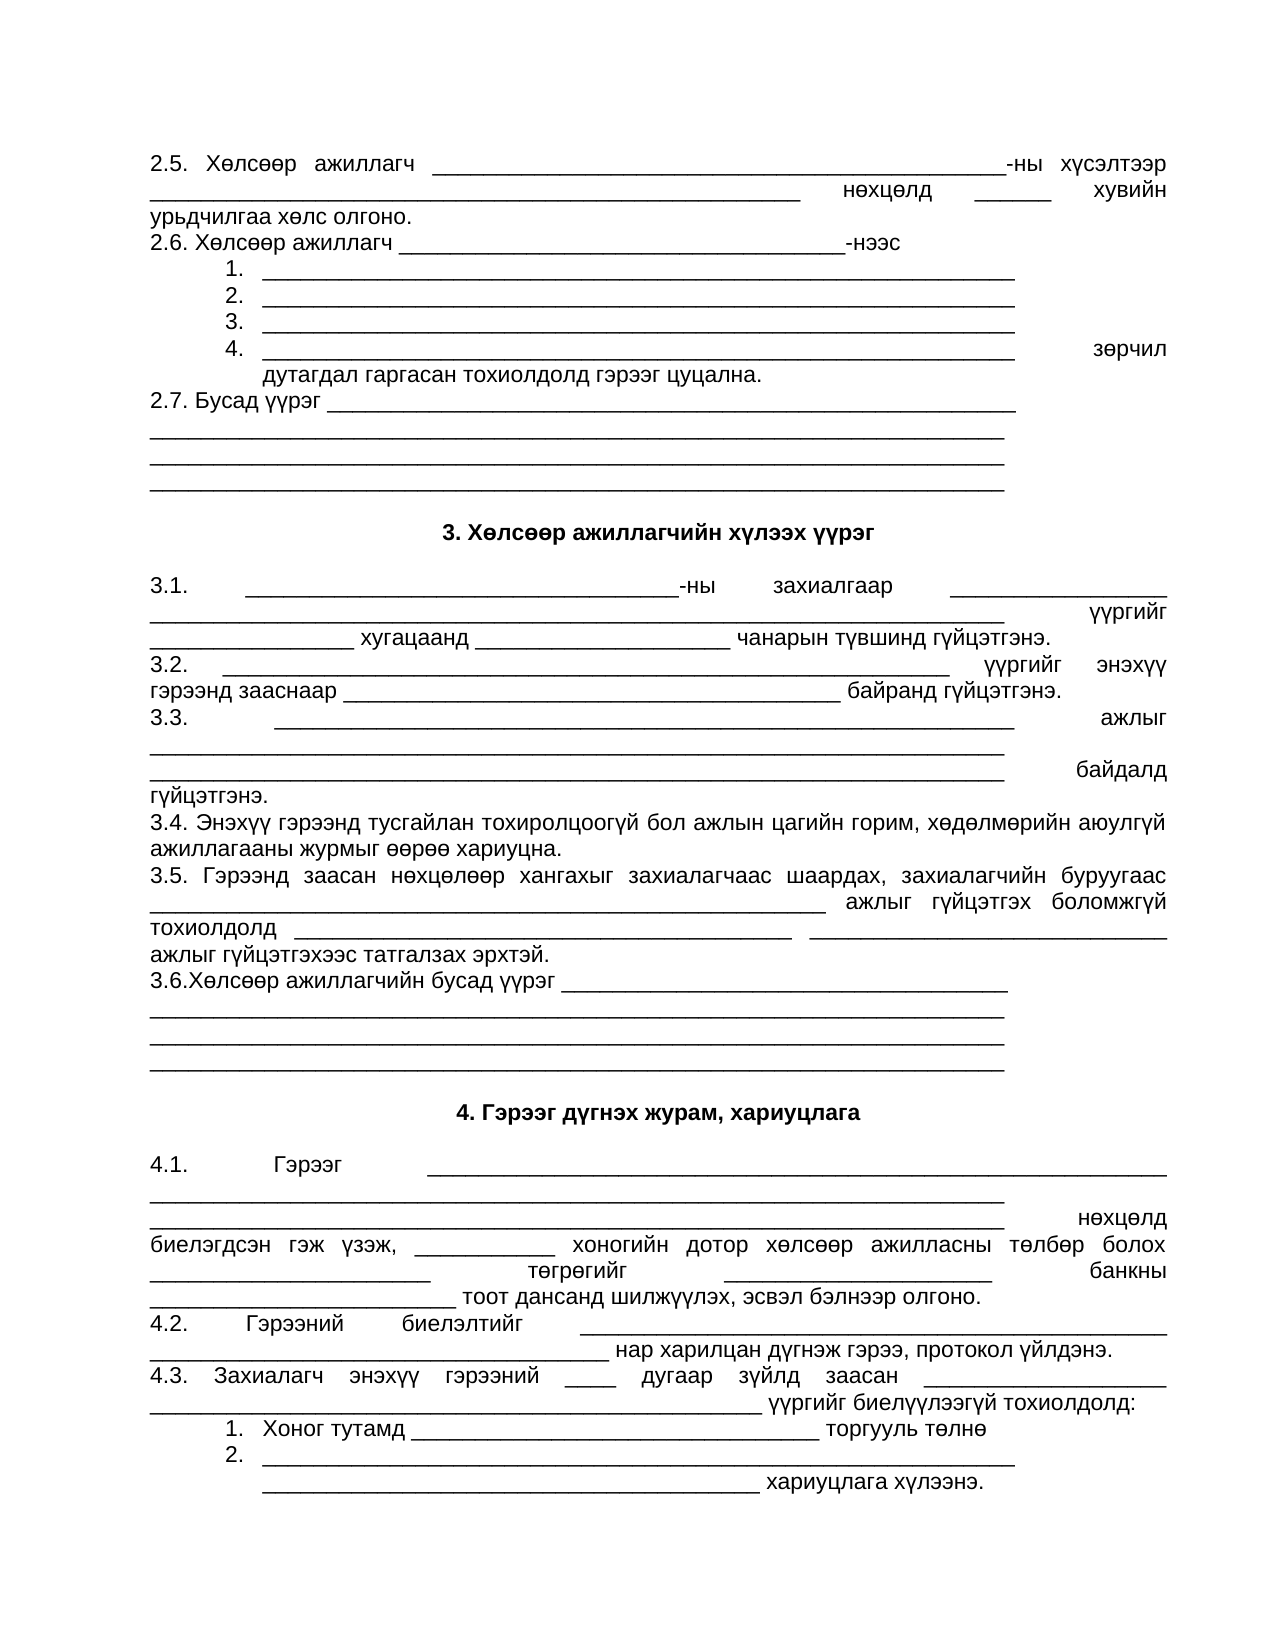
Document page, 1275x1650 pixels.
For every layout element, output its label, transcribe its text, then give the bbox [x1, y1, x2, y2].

text 3.3. __________________________________________________________ ажлыг ___________________________________________________________________ ___________________________________________________________________ байдалд гүйцэтгэнэ. [150, 703, 1167, 809]
text 4.1. Гэрээг __________________________________________________________ ___________________________________________________________________ ___________________________________________________________________ нөхцөлд биелэгдсэн гэж үзэж, ___________ хоногийн дотор хөлсөөр ажилласны төлбөр болох ______________________ төгрөгийг _____________________ банкны ________________________ тоот дансанд шилжүүлэх, эсвэл бэлнээр олгоно. [150, 1151, 1167, 1309]
list ___________________________________________________________ [225, 255, 1167, 282]
text 3.4. Энэхүү гэрээнд тусгайлан тохиролцоогүй бол ажлын цагийн горим, хөдөлмөрийн аюулгүй ажиллагааны журмыг өөрөө хариуцна. [150, 809, 1167, 862]
text 3.6.Хөлсөөр ажиллагчийн бусад үүрэг ___________________________________ [150, 967, 1167, 993]
list ___________________________________________________________ [225, 282, 1167, 308]
text 2.6. Хөлсөөр ажиллагч ___________________________________-нээс [150, 229, 1167, 255]
list ___________________________________________________________ _______________________________________ хариуцлага хүлээнэ. [225, 1441, 1167, 1494]
list ___________________________________________________________ зөрчил дутагдал гаргасан тохиолдолд гэрээг цуцална. [225, 334, 1167, 387]
text 3.1. __________________________________-ны захиалгаар _________________ ___________________________________________________________________ үүргийг ________________ хугацаанд ____________________ чанарын түвшинд гүйцэтгэнэ. [150, 572, 1167, 651]
text ___________________________________________________________________ ___________________________________________________________________ ___________________________________________________________________ [150, 413, 1167, 493]
text 3.5. Гэрээнд заасан нөхцөлөөр хангахыг захиалагчаас шаардах, захиалагчийн буруугаас _____________________________________________________ ажлыг гүйцэтгэх боломжгүй тохиолдолд _______________________________________ ____________________________ ажлыг гүйцэтгэхээс татгалзах эрхтэй. [150, 862, 1167, 967]
text 4. Гэрээг дүгнэх журам, хариуцлага [150, 1099, 1167, 1125]
text 4.3. Захиалагч энэхүү гэрээний ____ дугаар зүйлд заасан ___________________ ________________________________________________ үүргийг биелүүлээгүй тохиолдолд: [150, 1362, 1167, 1415]
text 3.2. _________________________________________________________ үүргийг энэхүү гэрээнд зааснаар _______________________________________ байранд гүйцэтгэнэ. [150, 651, 1167, 703]
list ___________________________________________________________ [225, 308, 1167, 334]
text 3. Хөлсөөр ажиллагчийн хүлээх үүрэг [150, 519, 1167, 545]
text ___________________________________________________________________ ___________________________________________________________________ ___________________________________________________________________ [150, 993, 1167, 1072]
text 2.5. Хөлсөөр ажиллагч _____________________________________________-ны хүсэлтээр ___________________________________________________ нөхцөлд ______ хувийн урьдчилгаа хөлс олгоно. [150, 150, 1167, 229]
text 4.2. Гэрээний биелэлтийг ______________________________________________ ____________________________________ нар харилцан дүгнэж гэрээ, протокол үйлдэнэ. [150, 1309, 1167, 1362]
list Хоног тутамд ________________________________ торгууль төлнө [225, 1415, 1167, 1441]
text 2.7. Бусад үүрэг ______________________________________________________ [150, 387, 1167, 413]
